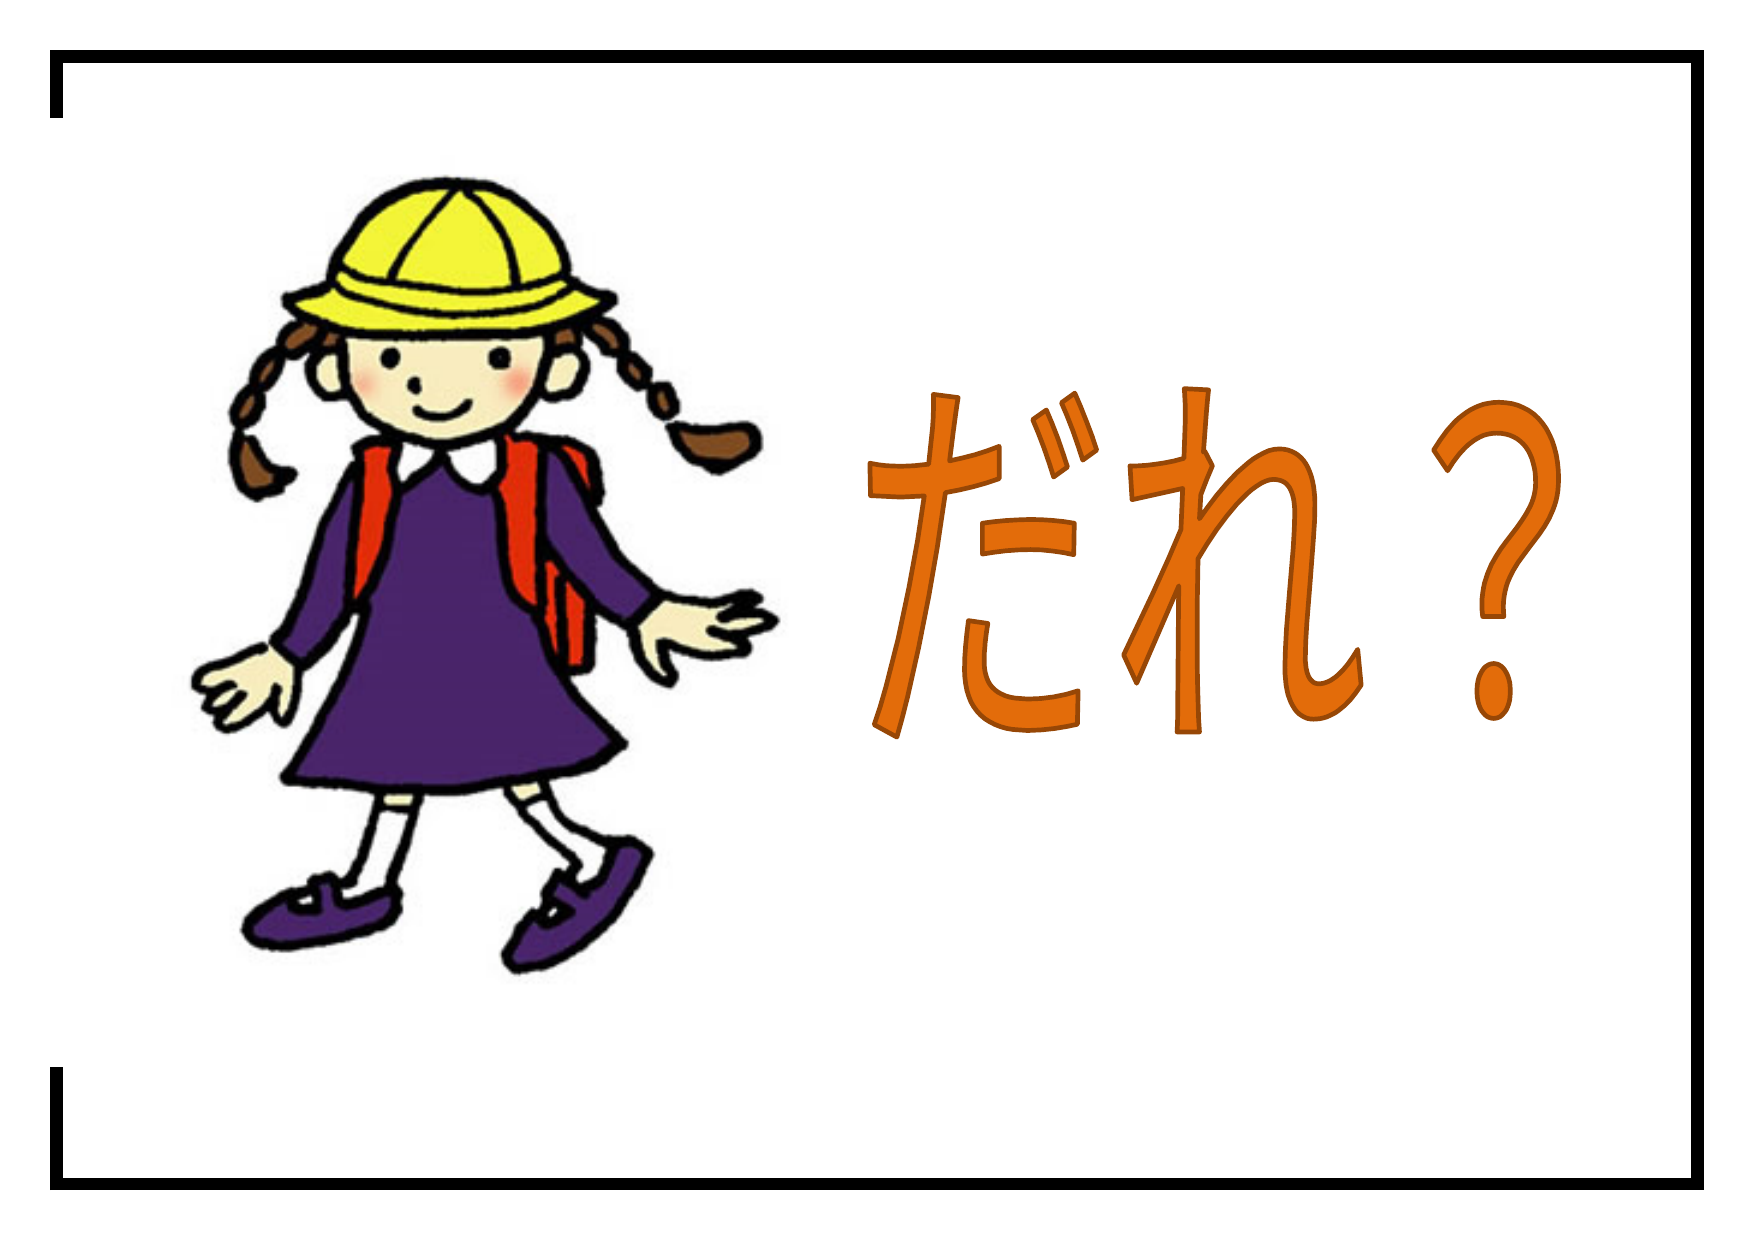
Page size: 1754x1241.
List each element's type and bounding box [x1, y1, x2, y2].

picture [0, 118, 959, 1067]
picture [953, 415, 959, 457]
